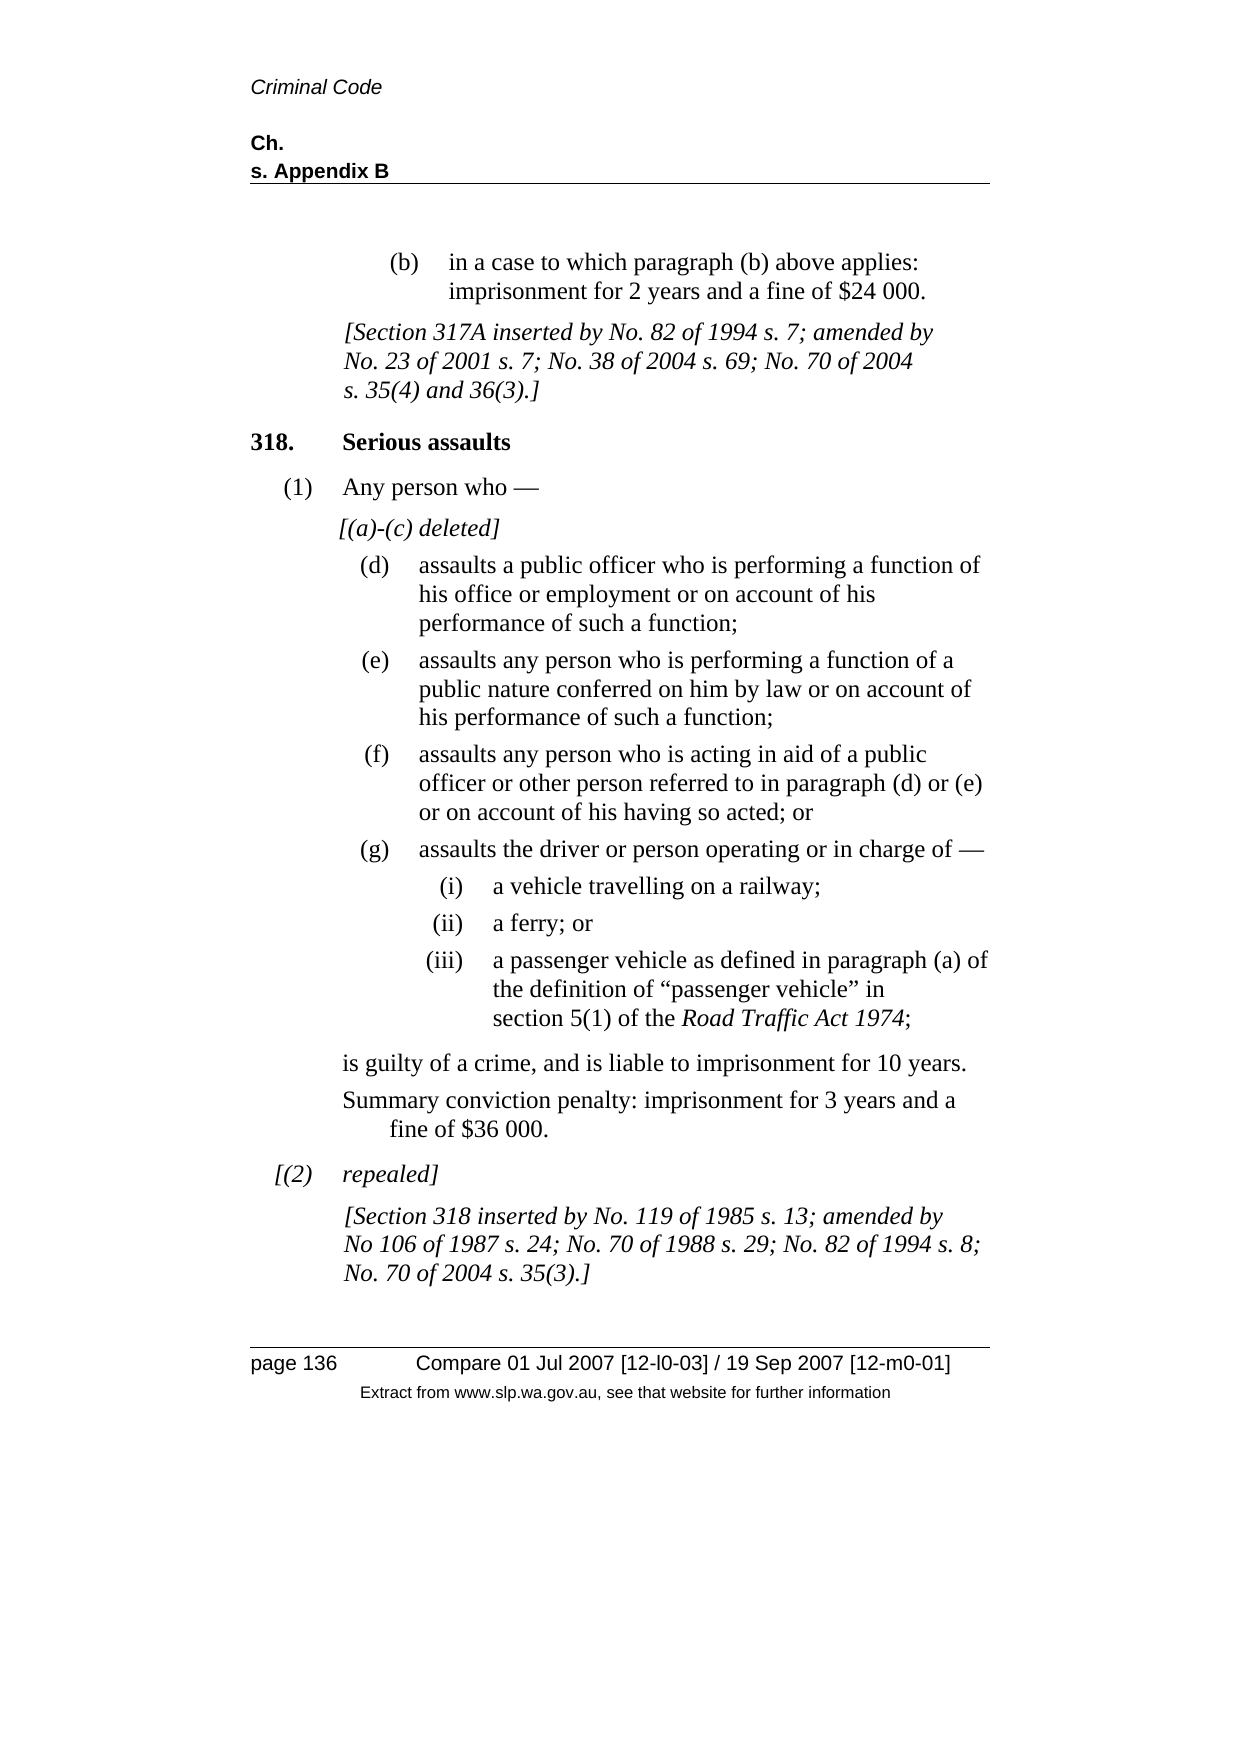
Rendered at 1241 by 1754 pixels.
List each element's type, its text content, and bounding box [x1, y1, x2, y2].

text (iii) a passenger vehicle as defined in paragraph (a) of the definition of “passenger vehicle” in section 5(1) of the Road Traffic Act 1974; [250, 945, 990, 1032]
text (b) in a case to which paragraph (b) above applies: imprisonment for 2 years and a fine of $24 000. [250, 247, 990, 305]
text [(2) repealed] [250, 1159, 990, 1188]
text (e) assaults any person who is performing a function of a public nature conferred on him by law or on account of his performance of such a function; [250, 645, 990, 731]
text is guilty of a crime, and is liable to imprisonment for 10 years. [250, 1048, 990, 1077]
subtitle 318. Serious assaults [250, 427, 990, 455]
text [(a)-(c) deleted] [250, 513, 990, 542]
text (d) assaults a public officer who is performing a function of his office or employment or on account of his performance of such a function; [250, 550, 990, 637]
text [Section 318 inserted by No. 119 of 1985 s. 13; amended by No 106 of 1987 s. 24; No. 70 of 1988 s. 29; No. 82 of 1994 s. 8; No. 70 of 2004 s. 35(3).] [250, 1201, 990, 1287]
text (1) Any person who — [250, 472, 990, 501]
text (g) assaults the driver or person operating or in charge of — [250, 834, 990, 863]
text (ii) a ferry; or [250, 908, 990, 937]
text [Section 317A inserted by No. 82 of 1994 s. 7; amended by No. 23 of 2001 s. 7; No. 38 of 2004 s. 69; No. 70 of 2004 s. 35(4) and 36(3).] [250, 317, 990, 404]
text Summary conviction penalty: imprisonment for 3 years and a fine of $36 000. [250, 1085, 990, 1143]
text (i) a vehicle travelling on a railway; [250, 871, 990, 900]
text (f) assaults any person who is acting in aid of a public officer or other person referred to in paragraph (d) or (e) or on account of his having so acted; or [250, 739, 990, 826]
